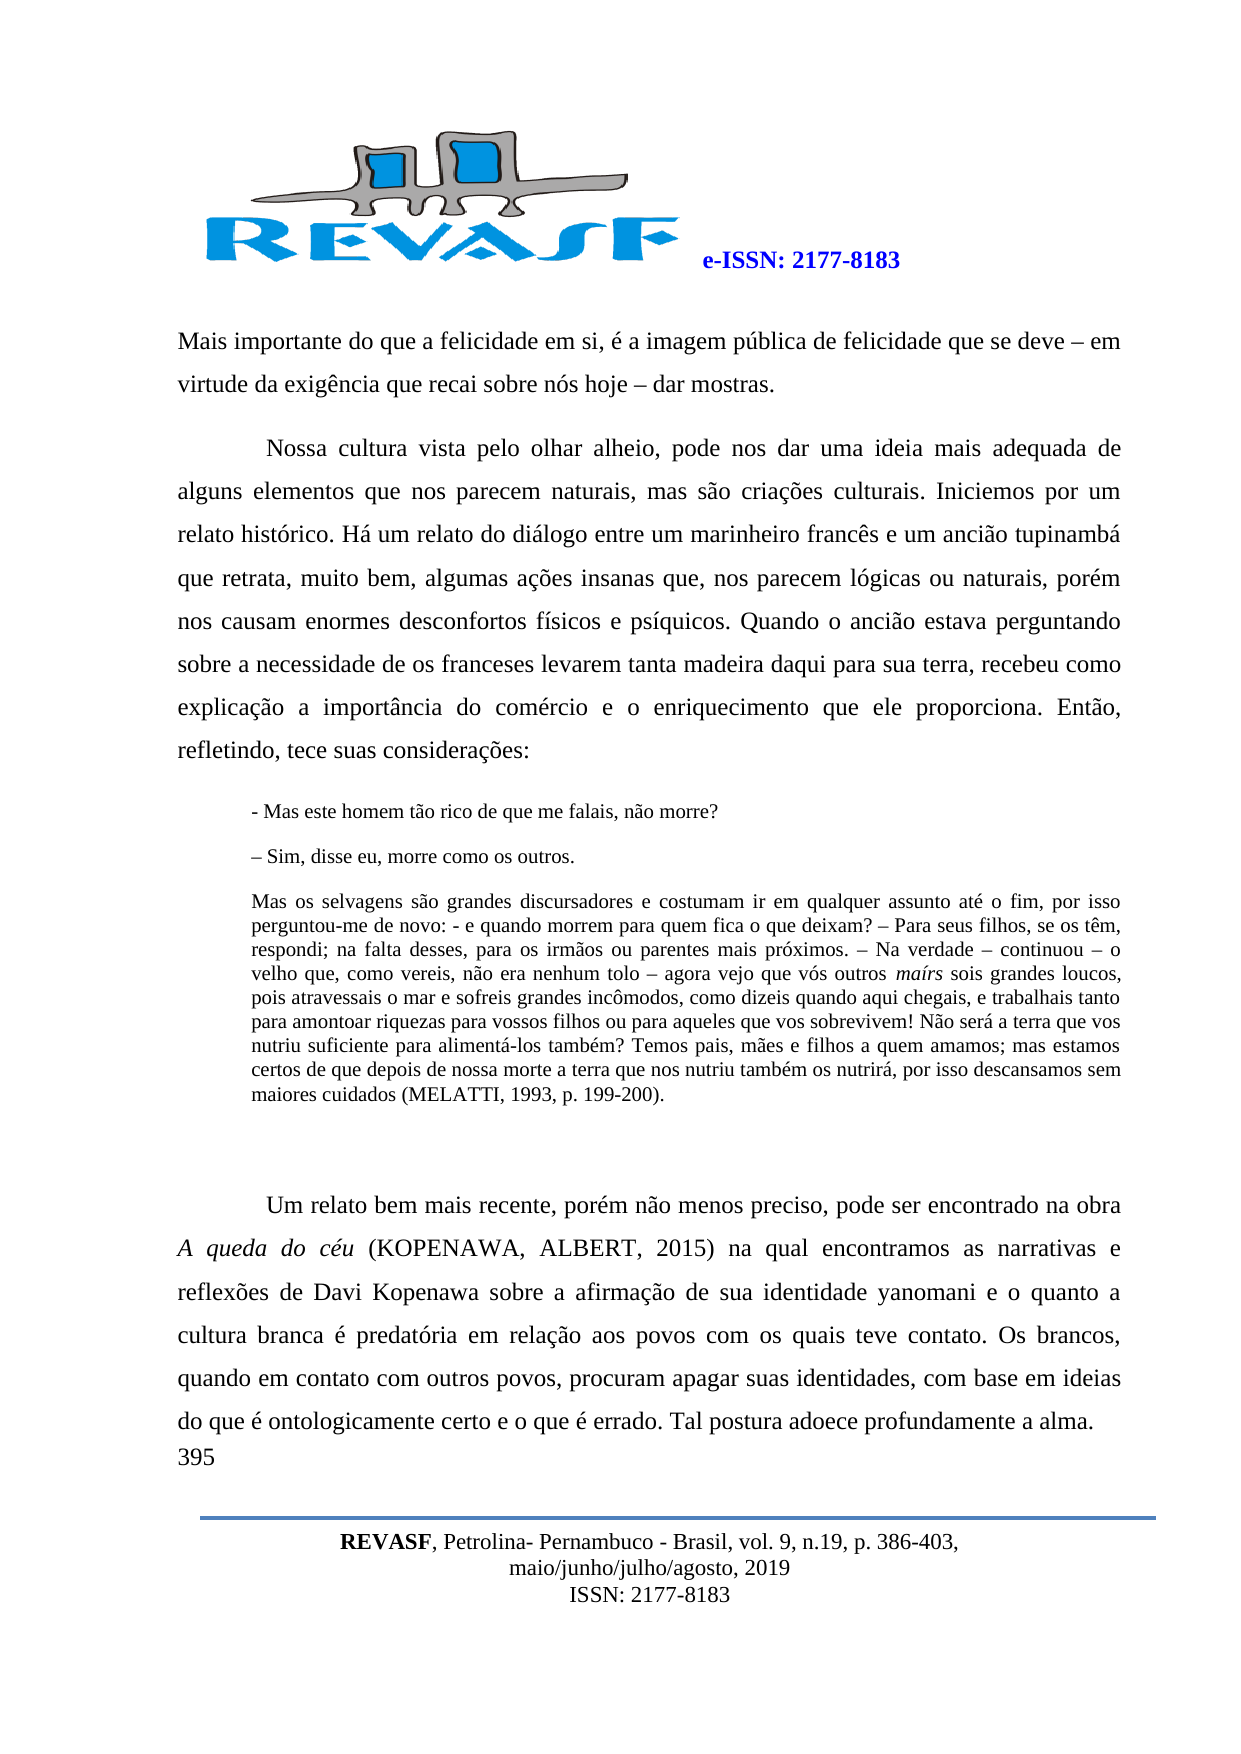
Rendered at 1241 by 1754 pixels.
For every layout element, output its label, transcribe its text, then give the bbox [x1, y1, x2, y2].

text Mas os selvagens são grandes discursadores e costumam ir em qualquer assunto até o fim, por isso perguntou-me de novo: - e quando morrem para quem fica o que deixam? – Para seus filhos, se os têm, respondi; na falta desses, para os irmãos ou parentes mais próximos. – Na verdade – continuou – o velho que, como vereis, não era nenhum tolo – agora vejo que vós outros maírs sois grandes loucos, pois atravessais o mar e sofreis grandes incômodos, como dizeis quando aqui chegais, e trabalhais tanto para amontoar riquezas para vossos filhos ou para aqueles que vos sobrevivem! Não será a terra que vos nutriu suficiente para alimentá-los também? Temos pais, mães e filhos a quem amamos; mas estamos certos de que depois de nossa morte a terra que nos nutriu também os nutrirá, por isso descansamos sem maiores cuidados (MELATTI, 1993, p. 199-200). [251, 889, 1122, 1106]
picture [177, 118, 703, 269]
text Um relato bem mais recente, porém não menos preciso, pode ser encontrado na obra A queda do céu (KOPENAWA, ALBERT, 2015) na qual encontramos as narrativas e reflexões de Davi Kopenawa sobre a afirmação de sua identidade yanomani e o quanto a cultura branca é predatória em relação aos povos com os quais teve contato. Os brancos, quando em contato com outros povos, procuram apagar suas identidades, com base em ideias do que é ontologicamente certo e o que é errado. Tal postura adoece profundamente a alma. [177, 1190, 1122, 1435]
text - Mas este homem tão rico de que me falais, não morre? [251, 799, 1063, 823]
text Nossa cultura vista pelo olhar alheio, pode nos dar uma ideia mais adequada de alguns elementos que nos parecem naturais, mas são criações culturais. Iniciemos por um relato histórico. Há um relato do diálogo entre um marinheiro francês e um ancião tupinambá que retrata, muito bem, algumas ações insanas que, nos parecem lógicas ou naturais, porém nos causam enormes desconfortos físicos e psíquicos. Quando o ancião estava perguntando sobre a necessidade de os franceses levarem tanta madeira daqui para sua terra, recebeu como explicação a importância do comércio e o enriquecimento que ele proporciona. Então, refletindo, tece suas considerações: [177, 433, 1122, 764]
text – Sim, disse eu, morre como os outros. [251, 844, 1063, 868]
